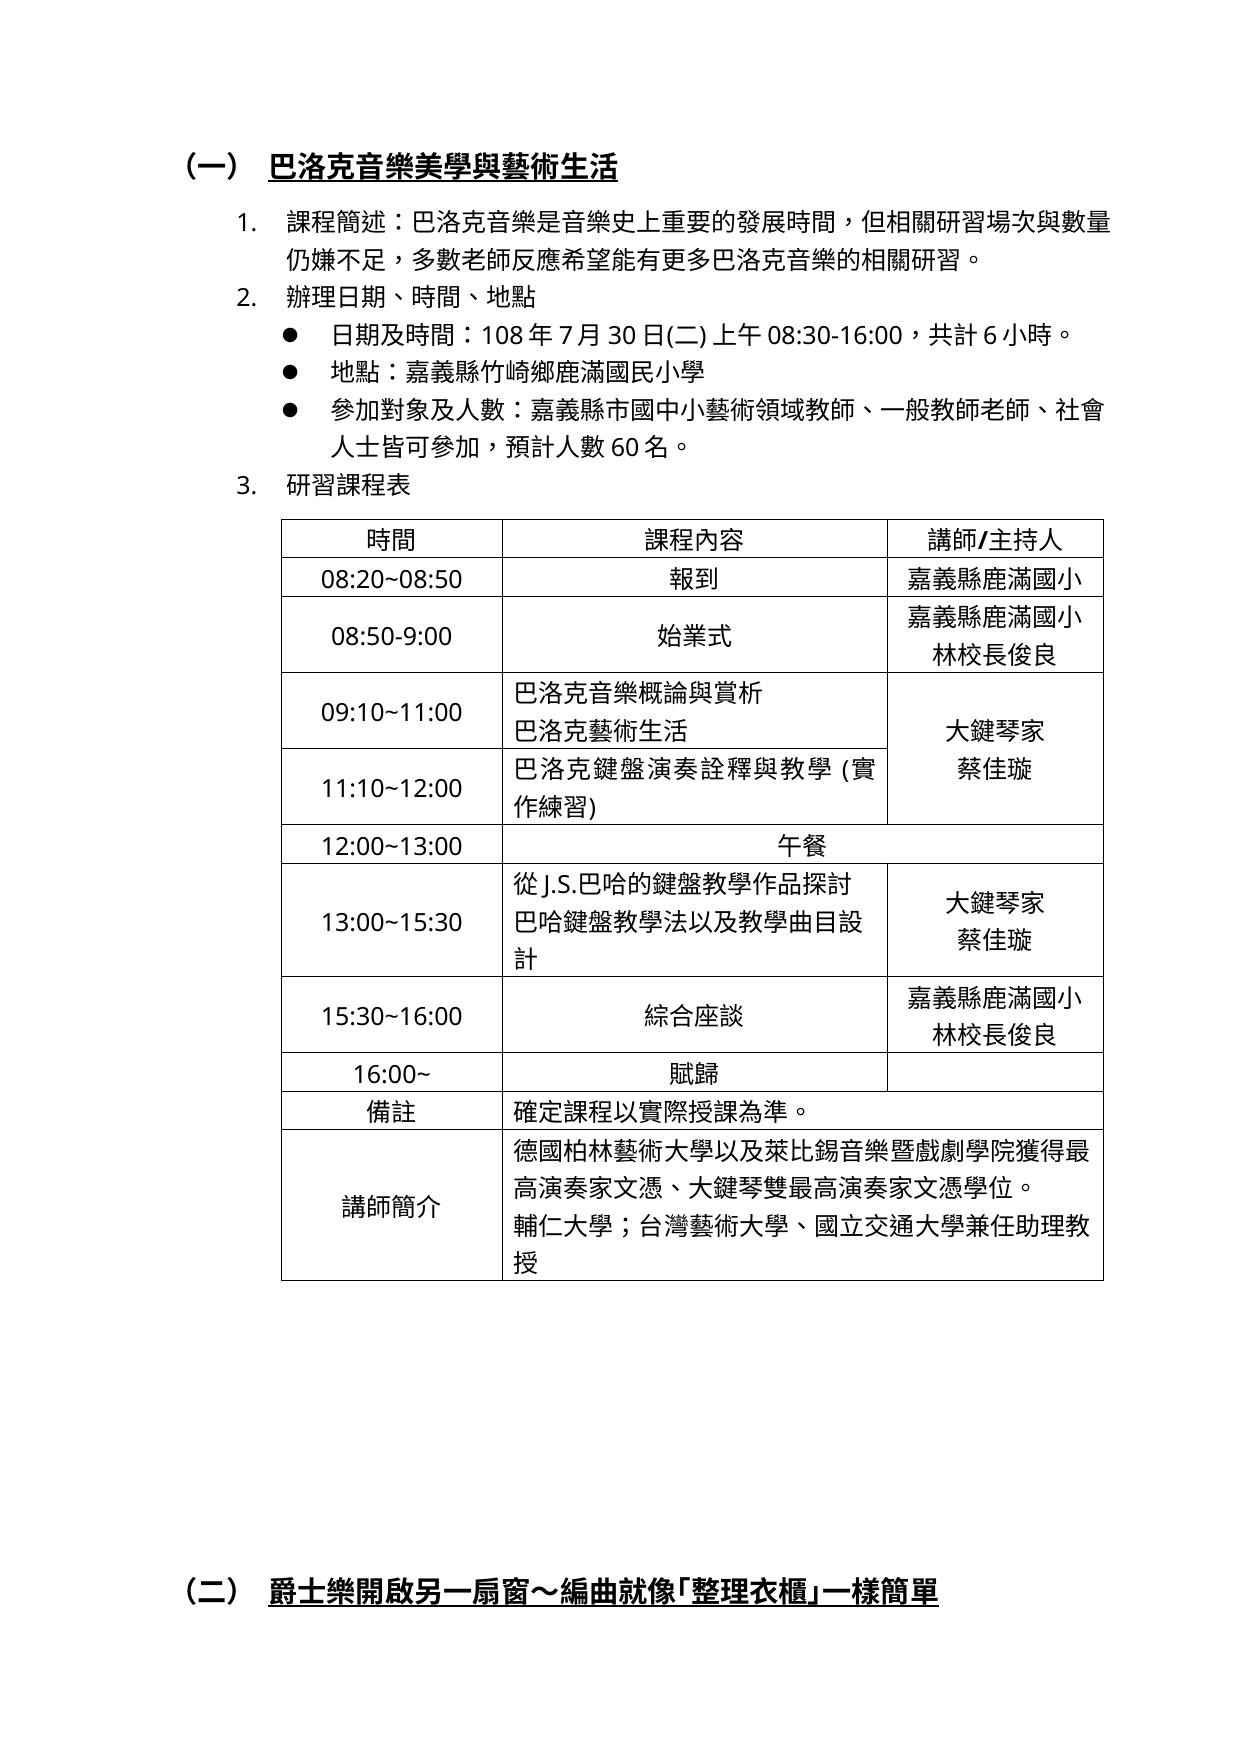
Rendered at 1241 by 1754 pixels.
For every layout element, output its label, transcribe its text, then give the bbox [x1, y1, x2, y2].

table_cell 12:00~13:00 [282, 825, 502, 862]
table_cell 午餐 [503, 825, 1103, 862]
list 課程簡述：巴洛克音樂是音樂史上重要的發展時間，但相關研習場次與數量仍嫌不足，多數老師反應希望能有更多巴洛克音樂的相關研習。 [236, 202, 1122, 277]
table_header 講師/主持人 [888, 520, 1103, 557]
table_cell [888, 1053, 1103, 1091]
table_cell 巴洛克音樂概論與賞析 巴洛克藝術生活 [503, 673, 887, 748]
list 辦理日期、時間、地點 [236, 277, 1122, 314]
list 巴洛克音樂美學與藝術生活 [168, 127, 1122, 202]
table_cell 嘉義縣鹿滿國小 林校長俊良 [888, 977, 1103, 1052]
table_header 時間 [282, 520, 502, 557]
list 地點：嘉義縣竹崎鄉鹿滿國民小學 [281, 352, 1122, 389]
table_cell 09:10~11:00 [282, 673, 502, 748]
table_cell 嘉義縣鹿滿國小 [888, 558, 1103, 596]
table_cell 綜合座談 [503, 977, 887, 1052]
table_cell 確定課程以實際授課為準。 [503, 1092, 1103, 1129]
list 研習課程表 [236, 464, 1122, 502]
table_cell 始業式 [503, 597, 887, 672]
table_cell 巴洛克鍵盤演奏詮釋與教學 (實作練習) [503, 749, 887, 824]
table_cell 16:00~ [282, 1053, 502, 1091]
list 日期及時間：108年7月30日(二) 上午08:30-16:00，共計6小時。 [281, 314, 1122, 352]
list 參加對象及人數：嘉義縣市國中小藝術領域教師、一般教師老師、社會人士皆可參加，預計人數60名。 [281, 389, 1122, 464]
table_cell 德國柏林藝術大學以及萊比錫音樂暨戲劇學院獲得最高演奏家文憑、大鍵琴雙最高演奏家文憑學位。 輔仁大學；台灣藝術大學、國立交通大學兼任助理教授 [503, 1130, 1103, 1280]
table_cell 賦歸 [503, 1053, 887, 1091]
table_cell 備註 [282, 1092, 502, 1129]
table_cell 11:10~12:00 [282, 749, 502, 824]
table_cell 大鍵琴家 蔡佳璇 [888, 673, 1103, 824]
table_cell 嘉義縣鹿滿國小 林校長俊良 [888, 597, 1103, 672]
table_cell 報到 [503, 558, 887, 596]
table_cell 08:20~08:50 [282, 558, 502, 596]
list 爵士樂開啟另一扇窗～編曲就像｢整理衣櫃｣一樣簡單 [168, 1552, 1122, 1627]
table_cell 08:50-9:00 [282, 597, 502, 672]
table_header 課程內容 [503, 520, 887, 557]
table_cell 15:30~16:00 [282, 977, 502, 1052]
table_cell 13:00~15:30 [282, 864, 502, 976]
table_cell 講師簡介 [282, 1130, 502, 1280]
table_cell 大鍵琴家 蔡佳璇 [888, 864, 1103, 976]
